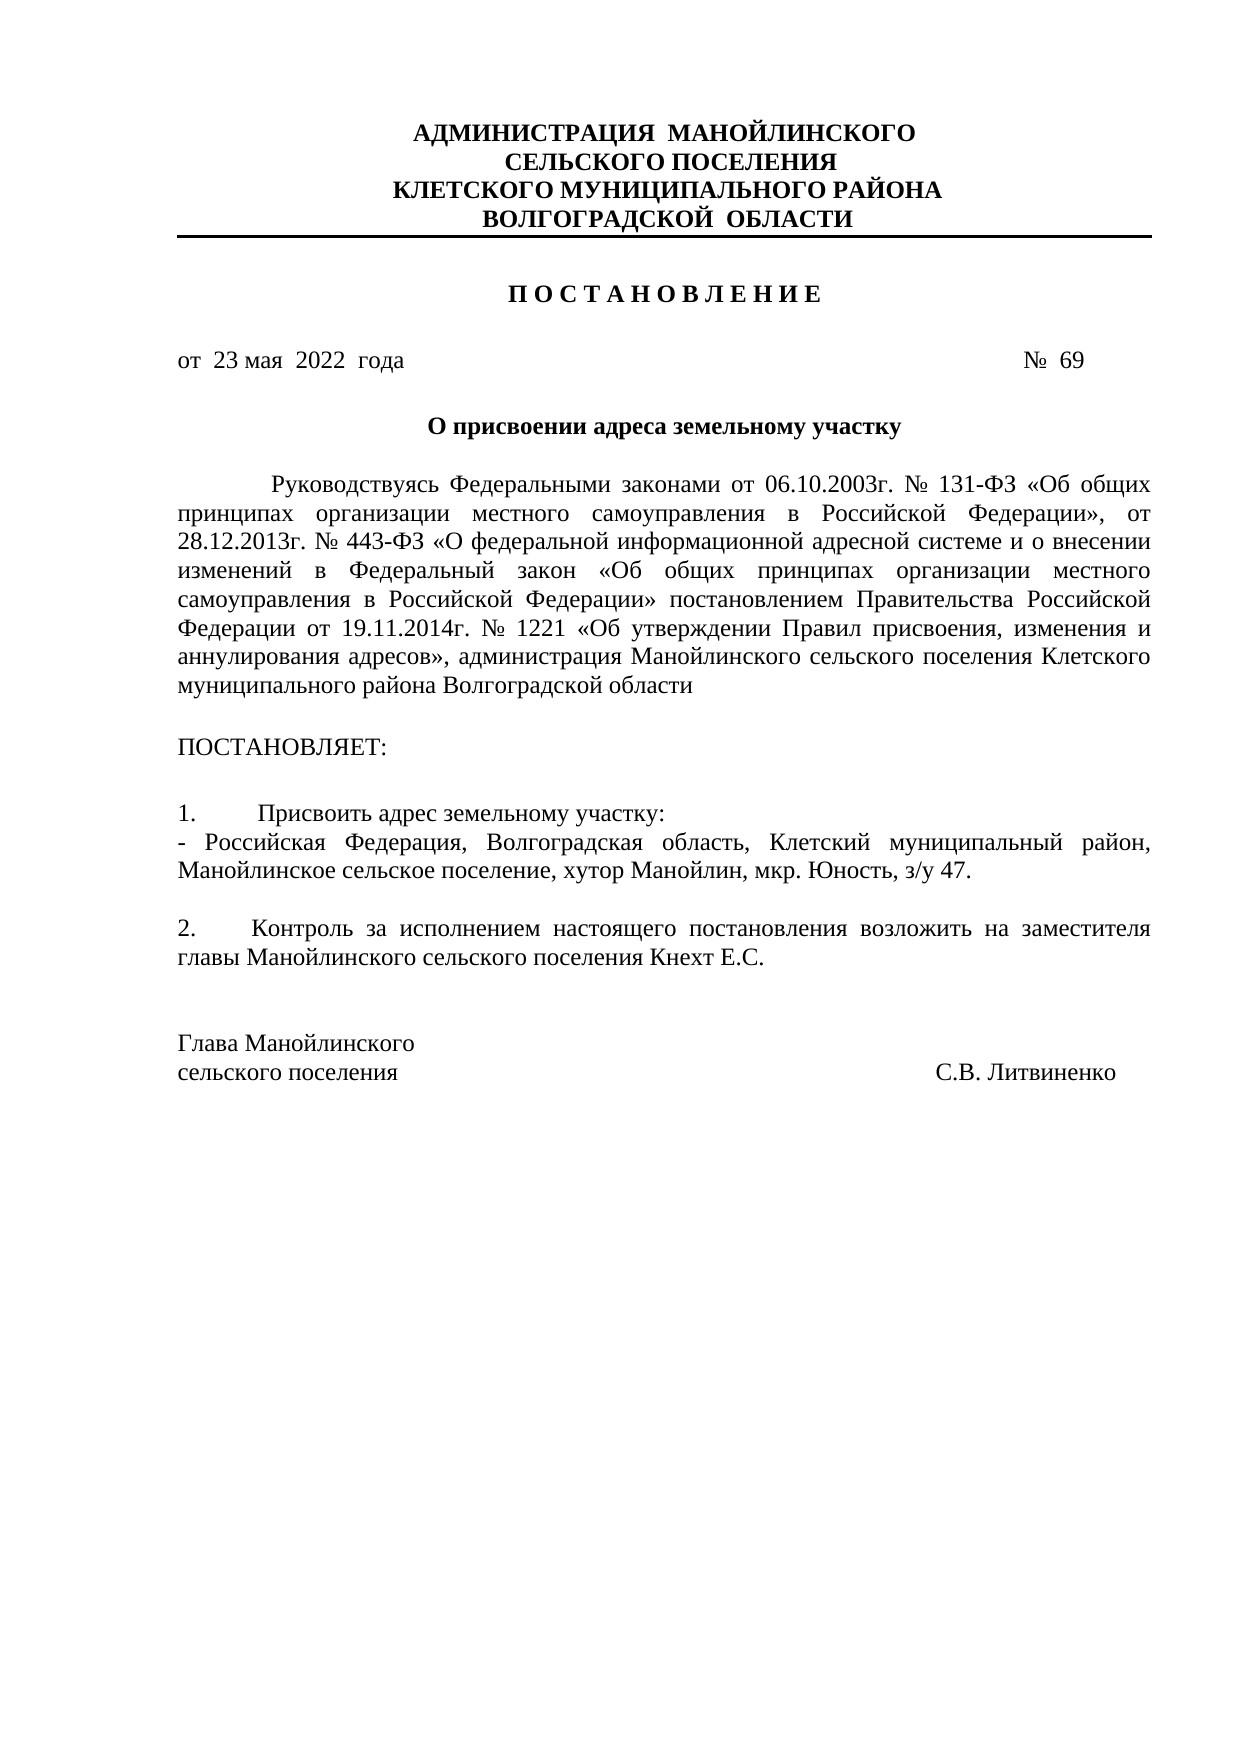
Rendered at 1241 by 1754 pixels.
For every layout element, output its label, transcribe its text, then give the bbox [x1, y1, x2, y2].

text Руководствуясь Федеральными законами от 06.10.2003г. № 131-ФЗ «Об общих принципах организации местного самоуправления в Российской Федерации», от 28.12.2013г. № 443-ФЗ «О федеральной информационной адресной системе и о внесении изменений в Федеральный закон «Об общих принципах организации местного самоуправления в Российской Федерации» постановлением Правительства Российской Федерации от 19.11.2014г. № 1221 «Об утверждении Правил присвоения, изменения и аннулирования адресов», администрация Манойлинского сельского поселения Клетского муниципального района Волгоградской области [177, 469, 1152, 699]
subtitle ВОЛГОГРАДСКОЙ ОБЛАСТИ [177, 204, 1152, 235]
text ПОСТАНОВЛЯЕТ: [177, 732, 1152, 761]
subtitle АДМИНИСТРАЦИЯ МАНОЙЛИНСКОГО [177, 118, 1152, 147]
list Контроль за исполнением настоящего постановления возложить на заместителя главы Манойлинского сельского поселения Кнехт Е.С. [177, 913, 1152, 970]
list Присвоить адрес земельному участку: [177, 798, 1152, 827]
text сельского поселения С.В. Литвиненко [177, 1057, 1152, 1085]
text Глава Манойлинского [177, 1028, 1152, 1057]
subtitle КЛЕТСКОГО МУНИЦИПАЛЬНОГО РАЙОНА [177, 176, 1152, 204]
subtitle СЕЛЬСКОГО ПОСЕЛЕНИЯ [177, 147, 1152, 176]
list - Российская Федерация, Волгоградская область, Клетский муниципальный район, Манойлинское сельское поселение, хутор Манойлин, мкр. Юность, з/у 47. [177, 827, 1152, 884]
text от 23 мая 2022 года № 69 [177, 345, 1152, 374]
text П О С Т А Н О В Л Е Н И Е [177, 279, 1152, 308]
text О присвоении адреса земельному участку [177, 411, 1152, 440]
